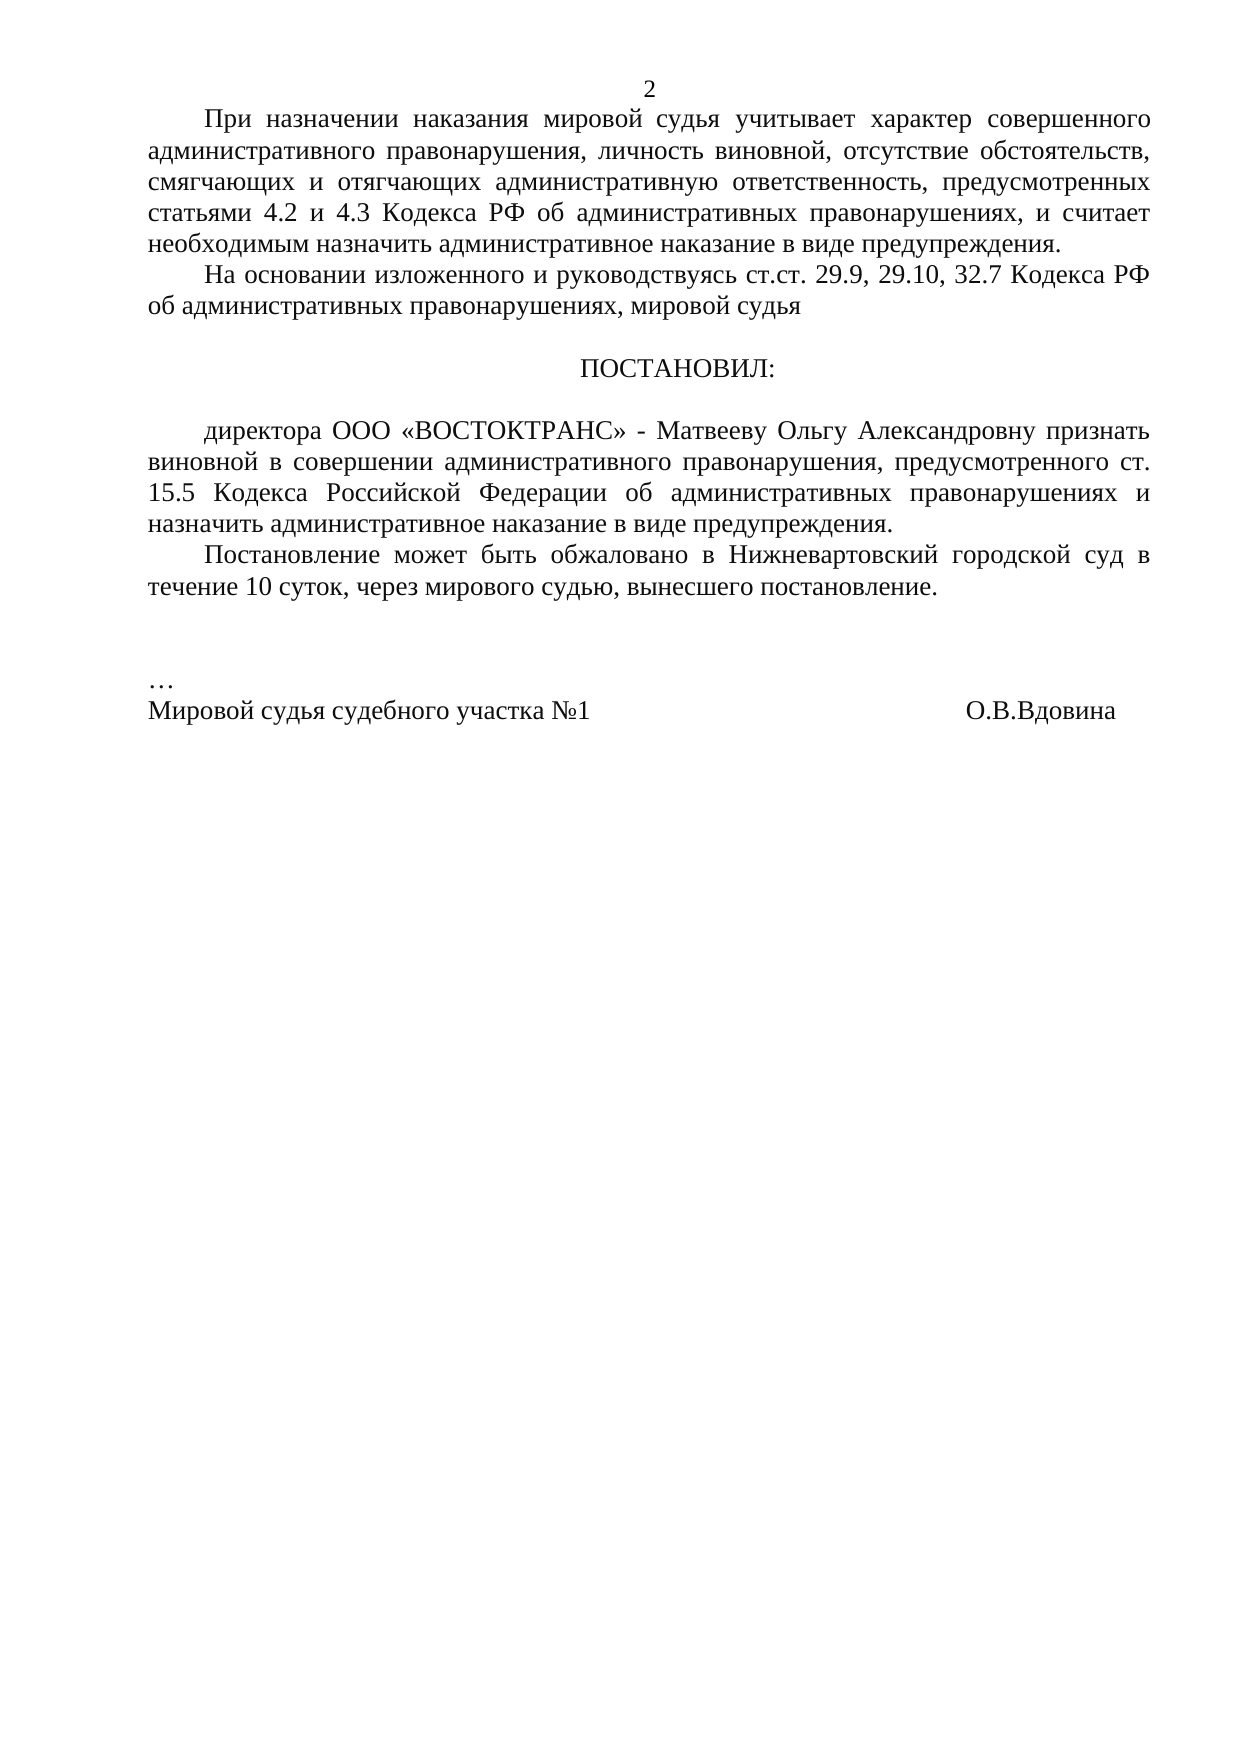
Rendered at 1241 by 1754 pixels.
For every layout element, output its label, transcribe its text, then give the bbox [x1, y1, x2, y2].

text … [148, 663, 1152, 694]
text При назначении наказания мировой судья учитывает характер совершенного административного правонарушения, личность виновной, отсутствие обстоятельств, смягчающих и отягчающих административную ответственность, предусмотренных статьями 4.2 и 4.3 Кодекса РФ об административных правонарушениях, и считает необходимым назначить административное наказание в виде предупреждения. [148, 103, 1152, 258]
text директора ООО «ВОСТОКТРАНС» - Матвееву Ольгу Александровну признать виновной в совершении административного правонарушения, предусмотренного ст. 15.5 Кодекса Российской Федерации об административных правонарушениях и назначить административное наказание в виде предупреждения. [148, 414, 1152, 539]
text ПОСТАНОВИЛ: [148, 352, 1152, 383]
text Постановление может быть обжаловано в Нижневартовский городской суд в течение 10 суток, через мирового судью, вынесшего постановление. [148, 539, 1152, 601]
text На основании изложенного и руководствуясь ст.ст. 29.9, 29.10, 32.7 Кодекса РФ об административных правонарушениях, мировой судья [148, 258, 1152, 321]
text Мировой судья судебного участка №1 О.В.Вдовина [148, 694, 1152, 726]
